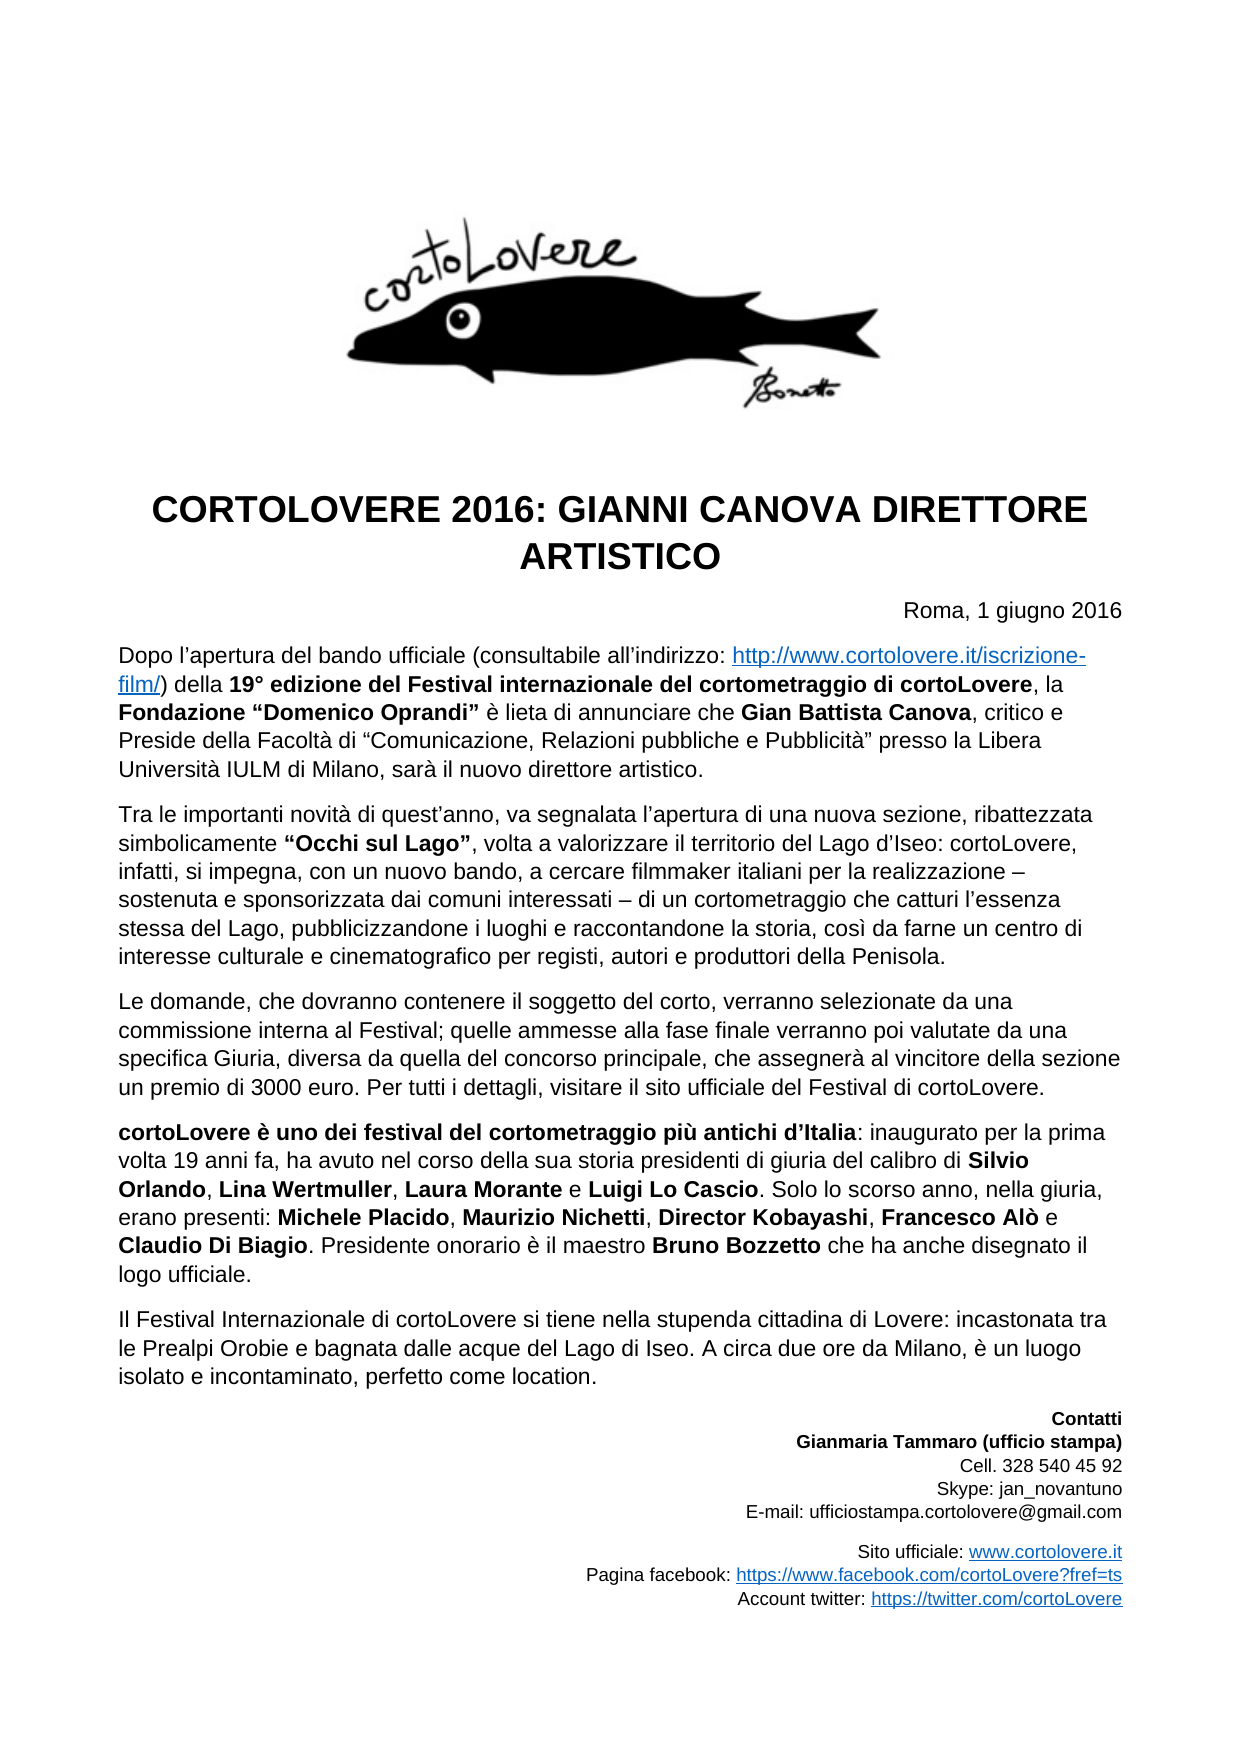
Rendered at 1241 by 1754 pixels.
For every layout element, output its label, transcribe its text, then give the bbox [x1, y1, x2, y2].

text Tra le importanti novità di quest’anno, va segnalata l’apertura di una nuova sezione, ribattezzata simbolicamente “Occhi sul Lago”, volta a valorizzare il territorio del Lago d’Iseo: cortoLovere, infatti, si impegna, con un nuovo bando, a cercare filmmaker italiani per la realizzazione – sostenuta e sponsorizzata dai comuni interessati – di un cortometraggio che catturi l’essenza stessa del Lago, pubblicizzandone i luoghi e raccontandone la storia, così da farne un centro di interesse culturale e cinematografico per registi, autori e produttori della Penisola. [118, 801, 1122, 969]
picture [267, 147, 973, 439]
text cortoLovere è uno dei festival del cortometraggio più antichi d’Italia: inaugurato per la prima volta 19 anni fa, ha avuto nel corso della sua storia presidenti di giuria del calibro di Silvio Orlando, Lina Wertmuller, Laura Morante e Luigi Lo Cascio. Solo lo scorso anno, nella giuria, erano presenti: Michele Placido, Maurizio Nichetti, Director Kobayashi, Francesco Alò e Claudio Di Biagio. Presidente onorario è il maestro Bruno Bozzetto che ha anche disegnato il logo ufficiale. [118, 1119, 1122, 1287]
text Sito ufficiale: www.cortolovere.it Pagina facebook: https://www.facebook.com/cortoLovere?fref=ts Account twitter: https://twitter.com/cortoLovere [118, 1541, 1122, 1609]
text Contatti Gianmaria Tammaro (ufficio stampa) Cell. 328 540 45 92 Skype: jan_novantuno E-mail: ufficiostampa.cortolovere@gmail.com [118, 1408, 1122, 1522]
text CORTOLOVERE 2016: GIANNI CANOVA DIRETTORE ARTISTICO [118, 487, 1122, 577]
text Roma, 1 giugno 2016 [118, 597, 1122, 623]
text Dopo l’apertura del bando ufficiale (consultabile all’indirizzo: http://www.cortolovere.it/iscrizione-film/) della 19° edizione del Festival internazionale del cortometraggio di cortoLovere, la Fondazione “Domenico Oprandi” è lieta di annunciare che Gian Battista Canova, critico e Preside della Facoltà di “Comunicazione, Relazioni pubbliche e Pubblicità” presso la Libera Università IULM di Milano, sarà il nuovo direttore artistico. [118, 642, 1122, 782]
text Il Festival Internazionale di cortoLovere si tiene nella stupenda cittadina di Lovere: incastonata tra le Prealpi Orobie e bagnata dalle acque del Lago di Iseo. A circa due ore da Milano, è un luogo isolato e incontaminato, perfetto come location. [118, 1306, 1122, 1389]
text Le domande, che dovranno contenere il soggetto del corto, verranno selezionate da una commissione interna al Festival; quelle ammesse alla fase finale verranno poi valutate da una specifica Giuria, diversa da quella del concorso principale, che assegnerà al vincitore della sezione un premio di 3000 euro. Per tutti i dettagli, visitare il sito ufficiale del Festival di cortoLovere. [118, 988, 1122, 1100]
